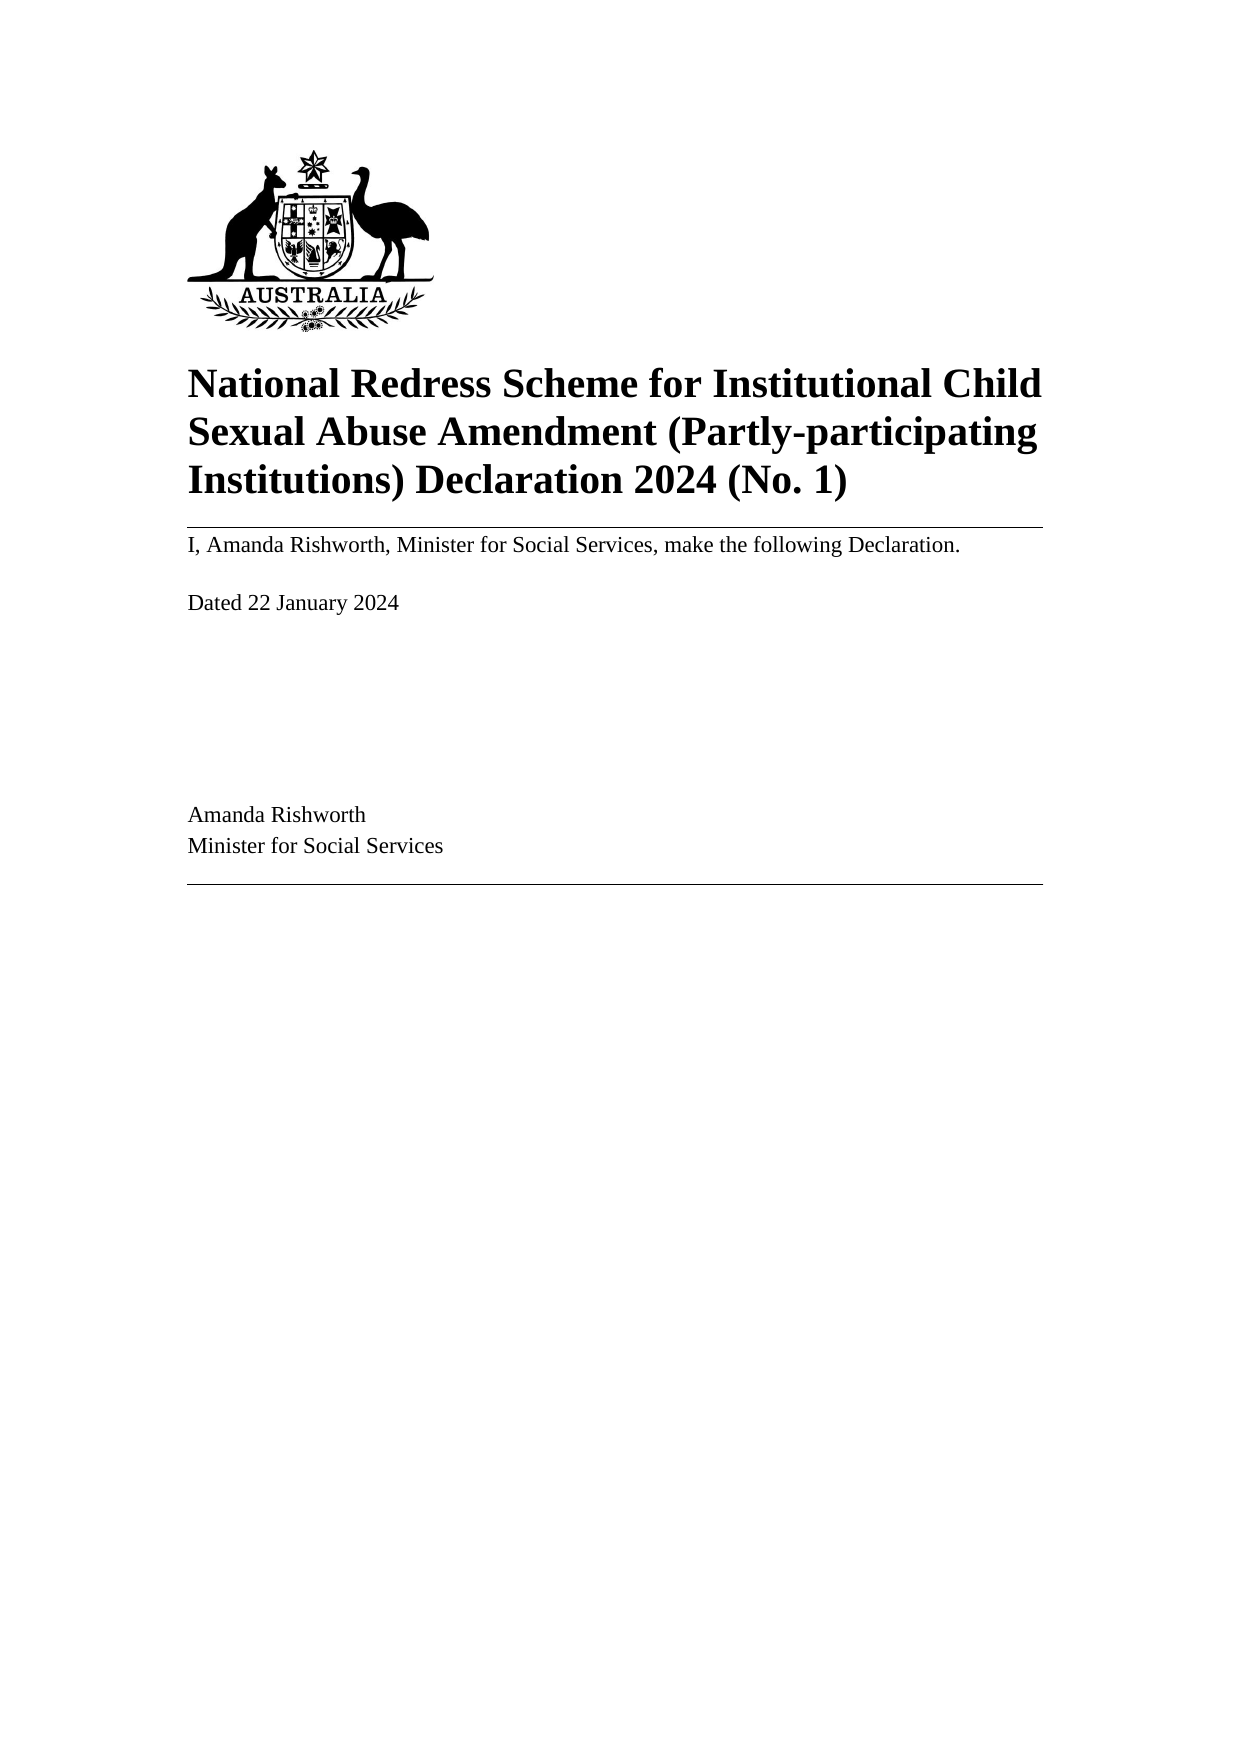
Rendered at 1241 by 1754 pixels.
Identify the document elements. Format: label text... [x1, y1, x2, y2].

text I, Amanda Rishworth, Minister for Social Services, make the following Declaration. [187, 528, 1043, 557]
picture [187, 150, 434, 332]
text Amanda Rishworth [187, 765, 1012, 827]
text National Redress Scheme for Institutional Child Sexual Abuse Amendment (Partly-participating Institutions) Declaration 2024 (No. 1) [187, 358, 1053, 502]
text Dated 22 January 2024 [187, 588, 1012, 615]
text Minister for Social Services [187, 827, 1043, 884]
